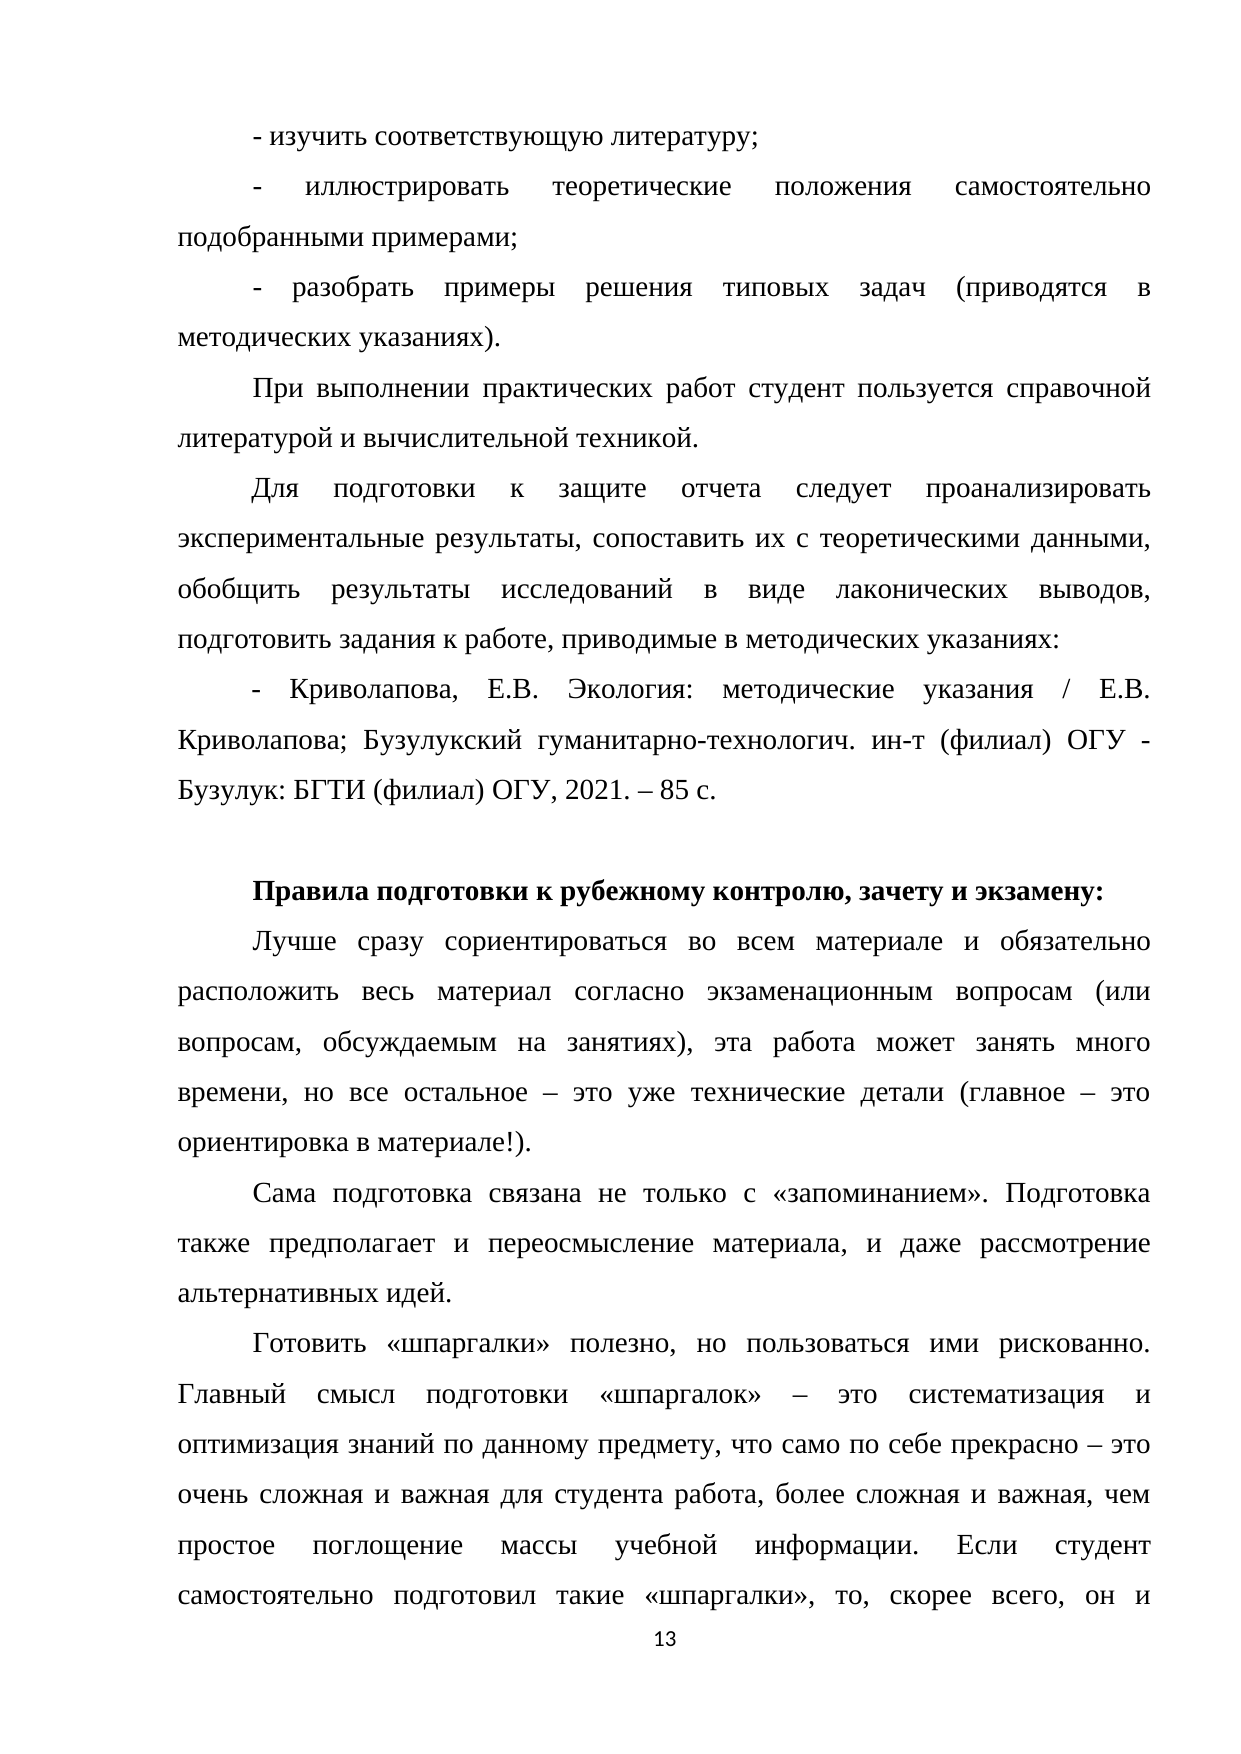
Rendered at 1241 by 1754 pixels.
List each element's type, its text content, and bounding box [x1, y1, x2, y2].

text - Криволапова, Е.В. Экология: методические указания / Е.В. Криволапова; Бузулукский гуманитарно-технологич. ин-т (филиал) ОГУ - Бузулук: БГТИ (филиал) ОГУ, 2021. – 85 с. [177, 672, 1152, 806]
text - иллюстрировать теоретические положения самостоятельно подобранными примерами; [177, 168, 1152, 252]
text Правила подготовки к рубежному контролю, зачету и экзамену: [177, 873, 1152, 906]
text Лучше сразу сориентироваться во всем материале и обязательно расположить весь материал согласно экзаменационным вопросам (или вопросам, обсуждаемым на занятиях), эта работа может занять много времени, но все остальное – это уже технические детали (главное – это ориентировка в материале!). [177, 923, 1152, 1158]
text - разобрать примеры решения типовых задач (приводятся в методических указаниях). [177, 269, 1152, 353]
text - изучить соответствующую литературу; [177, 118, 1152, 152]
text При выполнении практических работ студент пользуется справочной литературой и вычислительной техникой. [177, 370, 1152, 453]
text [177, 1326, 1152, 1611]
text Сама подготовка связана не только с «запоминанием». Подготовка также предполагает и переосмысление материала, и даже рассмотрение альтернативных идей. [177, 1175, 1152, 1309]
text Для подготовки к защите отчета следует проанализировать экспериментальные результаты, сопоставить их с теоретическими данными, обобщить результаты исследований в виде лаконических выводов, подготовить задания к работе, приводимые в методических указаниях: [177, 470, 1152, 655]
